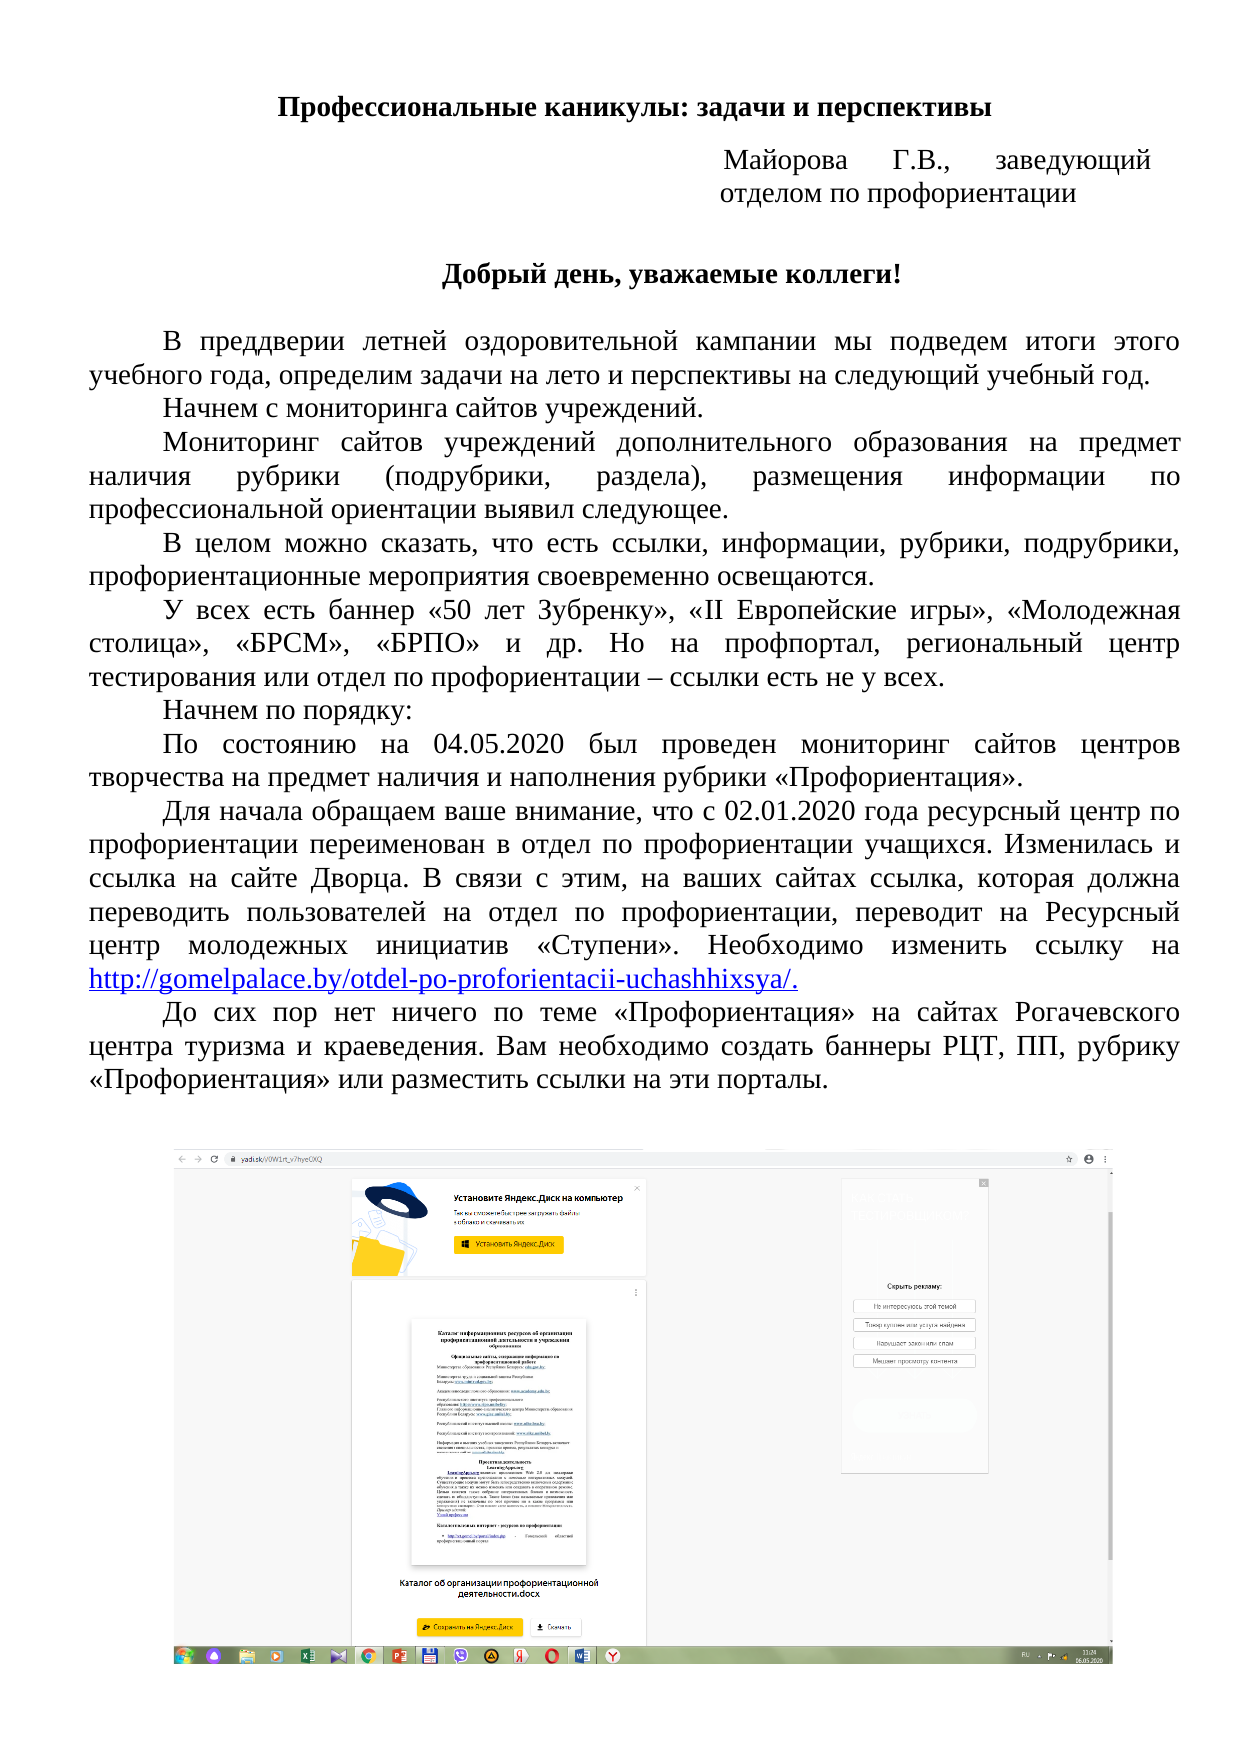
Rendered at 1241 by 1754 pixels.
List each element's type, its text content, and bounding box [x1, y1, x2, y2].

text Начнем по порядку: [89, 692, 1181, 726]
text До сих пор нет ничего по теме «Профориентация» на сайтах Рогачевского центра туризма и краеведения. Вам необходимо создать баннеры РЦТ, ПП, рубрику «Профориентация» или разместить ссылки на эти порталы. [89, 994, 1181, 1095]
text В целом можно сказать, что есть ссылки, информации, рубрики, подрубрики, профориентационные мероприятия своевременно освещаются. [89, 525, 1181, 592]
picture [171, 1538, 1112, 1752]
text Начнем с мониторинга сайтов учреждений. [89, 391, 1181, 424]
text Добрый день, уважаемые коллеги! [89, 256, 1181, 290]
text Профессиональные каникулы: задачи и перспективы [89, 89, 1181, 122]
text Обращаем внимание, что на сайтах Ельского, Калинковичского центров размещен каталог информационных ресурсов об организации профориентационной деятельности. [89, 1162, 1181, 1263]
text В преддверии летней оздоровительной кампании мы подведем итоги этого учебного года, определим задачи на лето и перспективы на следующий учебный год. [89, 323, 1181, 391]
text Мониторинг сайтов учреждений дополнительного образования на предмет наличия рубрики (подрубрики, раздела), размещения информации по профессиональной ориентации выявил следующее. [89, 424, 1181, 525]
text Также нет баннеров или ссылок на РЦТ и ПП на сайтах Буда-Кошелевского и Лоевского центров творчества. [89, 1095, 1181, 1162]
text По состоянию на 04.05.2020 был проведен мониторинг сайтов центров творчества на предмет наличия и наполнения рубрики «Профориентация». [89, 726, 1181, 793]
text Для начала обращаем ваше внимание, что с 02.01.2020 года ресурсный центр по профориентации переименован в отдел по профориентации учащихся. Изменилась и ссылка на сайте Дворца. В связи с этим, на ваших сайтах ссылка, которая должна переводить пользователей на отдел по профориентации, переводит на Ресурсный центр молодежных инициатив «Ступени». Необходимо изменить ссылку на http://gomelpalace.by/otdel-po-proforientacii-uchashhixsya/. [89, 793, 1181, 994]
text Он размещен на Яндекс.Диске. В нем много полезных ссылок для поступающих. Но вместе с белорусскими, есть и российские. [89, 1263, 1181, 1330]
table_header Майорова Г.В., заведующий отделом по профориентации [708, 142, 1162, 209]
text Мотив размещения этого «документа» понятен, но вы отфильтруйте, оставьте только те ссылки, которые действительно полезны для вашего региона. Кроме того, ссылки на Яндекс.Диске не активны. [89, 1330, 1181, 1430]
text У всех есть баннер «50 лет Зубренку», «II Европейские игры», «Молодежная столица», «БРСМ», «БРПО» и др. Но на профпортал, региональный центр тестирования или отдел по профориентации – ссылки есть не у всех. [89, 592, 1181, 692]
